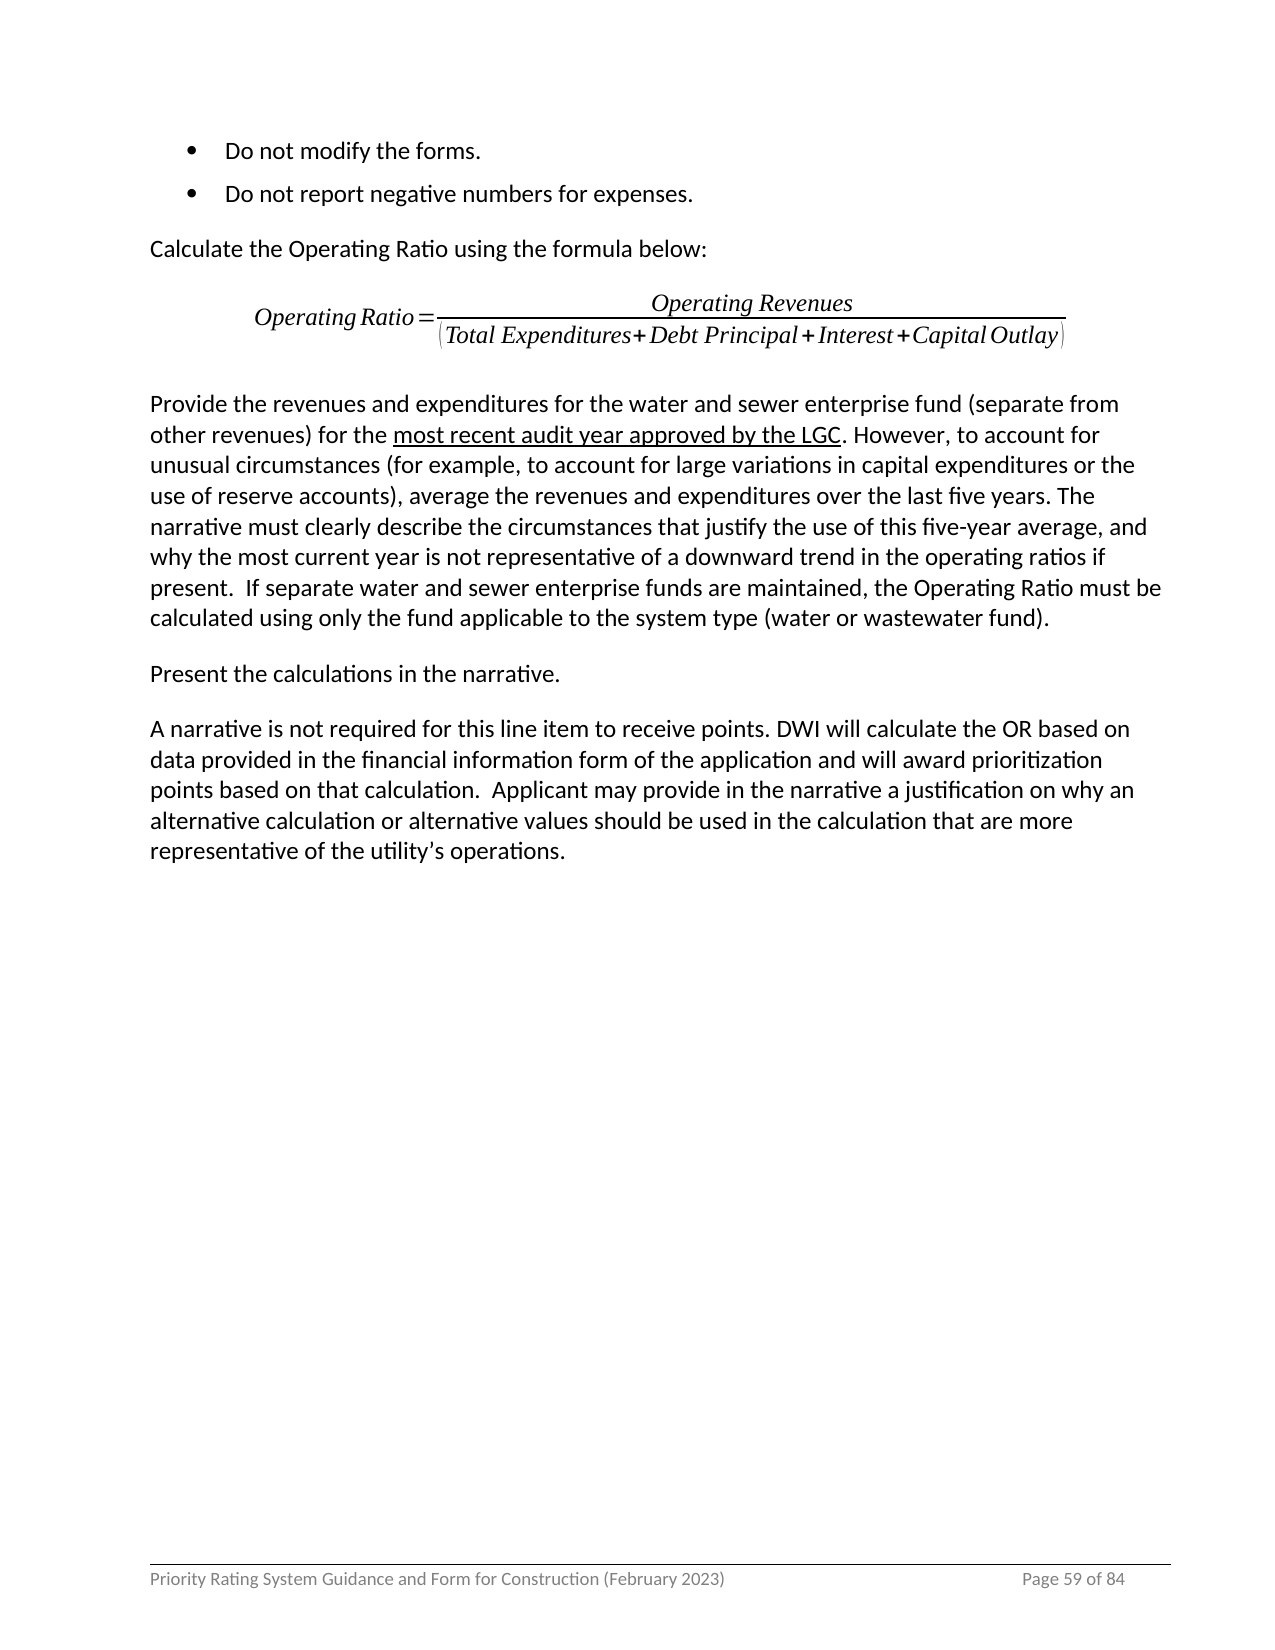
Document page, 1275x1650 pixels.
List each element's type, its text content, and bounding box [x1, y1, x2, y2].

list Do not modify the forms. [187, 135, 1171, 166]
text A narrative is not required for this line item to receive points. DWI will calculate the OR based on data provided in the financial information form of the application and will award prioritization points based on that calculation. Applicant may provide in the narrative a justification on why an alternative calculation or alternative values should be used in the calculation that are more representative of the utility’s operations. [150, 713, 1171, 866]
text Provide the revenues and expenditures for the water and sewer enterprise fund (separate from other revenues) for the most recent audit year approved by the LGC. However, to account for unusual circumstances (for example, to account for large variations in capital expenditures or the use of reserve accounts), average the revenues and expenditures over the last five years. The narrative must clearly describe the circumstances that justify the use of this five-year average, and why the most current year is not representative of a downward trend in the operating ratios if present. If separate water and sewer enterprise funds are maintained, the Operating Ratio must be calculated using only the fund applicable to the system type (water or wastewater fund). [150, 388, 1171, 633]
text Calculate the Operating Ratio using the formula below: [150, 233, 1171, 264]
text Present the calculations in the narrative. [150, 658, 1171, 688]
list Do not report negative numbers for expenses. [187, 178, 1171, 208]
